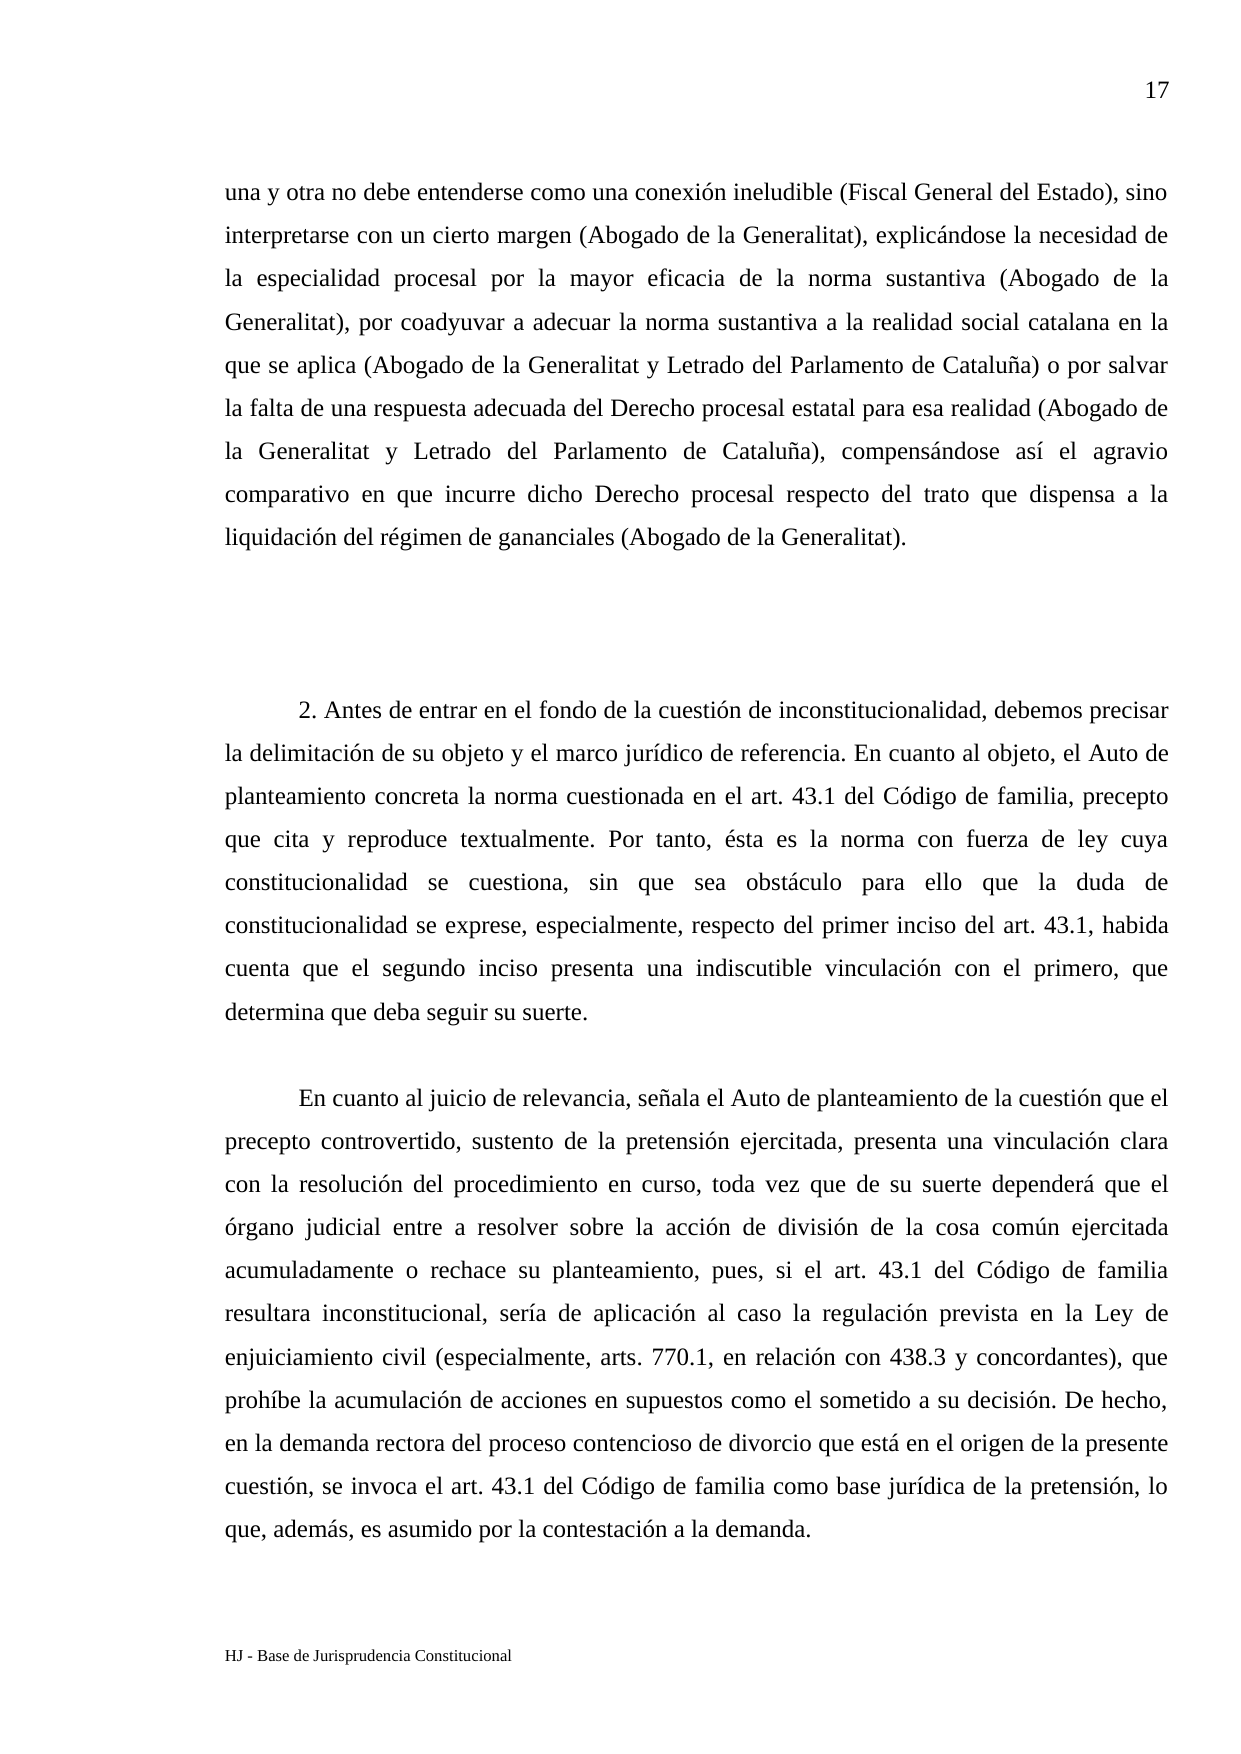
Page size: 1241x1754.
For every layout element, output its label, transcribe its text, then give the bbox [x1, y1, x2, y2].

text En cuanto al juicio de relevancia, señala el Auto de planteamiento de la cuestión que el precepto controvertido, sustento de la pretensión ejercitada, presenta una vinculación clara con la resolución del procedimiento en curso, toda vez que de su suerte dependerá que el órgano judicial entre a resolver sobre la acción de división de la cosa común ejercitada acumuladamente o rechace su planteamiento, pues, si el art. 43.1 del Código de familia resultara inconstitucional, sería de aplicación al caso la regulación prevista en la Ley de enjuiciamiento civil (especialmente, arts. 770.1, en relación con 438.3 y concordantes), que prohíbe la acumulación de acciones en supuestos como el sometido a su decisión. De hecho, en la demanda rectora del proceso contencioso de divorcio que está en el origen de la presente cuestión, se invoca el art. 43.1 del Código de familia como base jurídica de la pretensión, lo que, además, es asumido por la contestación a la demanda. [224, 1083, 1169, 1543]
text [224, 177, 1169, 551]
text 2. Antes de entrar en el fondo de la cuestión de inconstitucionalidad, debemos precisar la delimitación de su objeto y el marco jurídico de referencia. En cuanto al objeto, el Auto de planteamiento concreta la norma cuestionada en el art. 43.1 del Código de familia, precepto que cita y reproduce textualmente. Por tanto, ésta es la norma con fuerza de ley cuya constitucionalidad se cuestiona, sin que sea obstáculo para ello que la duda de constitucionalidad se exprese, especialmente, respecto del primer inciso del art. 43.1, habida cuenta que el segundo inciso presenta una indiscutible vinculación con el primero, que determina que deba seguir su suerte. [224, 695, 1169, 1025]
